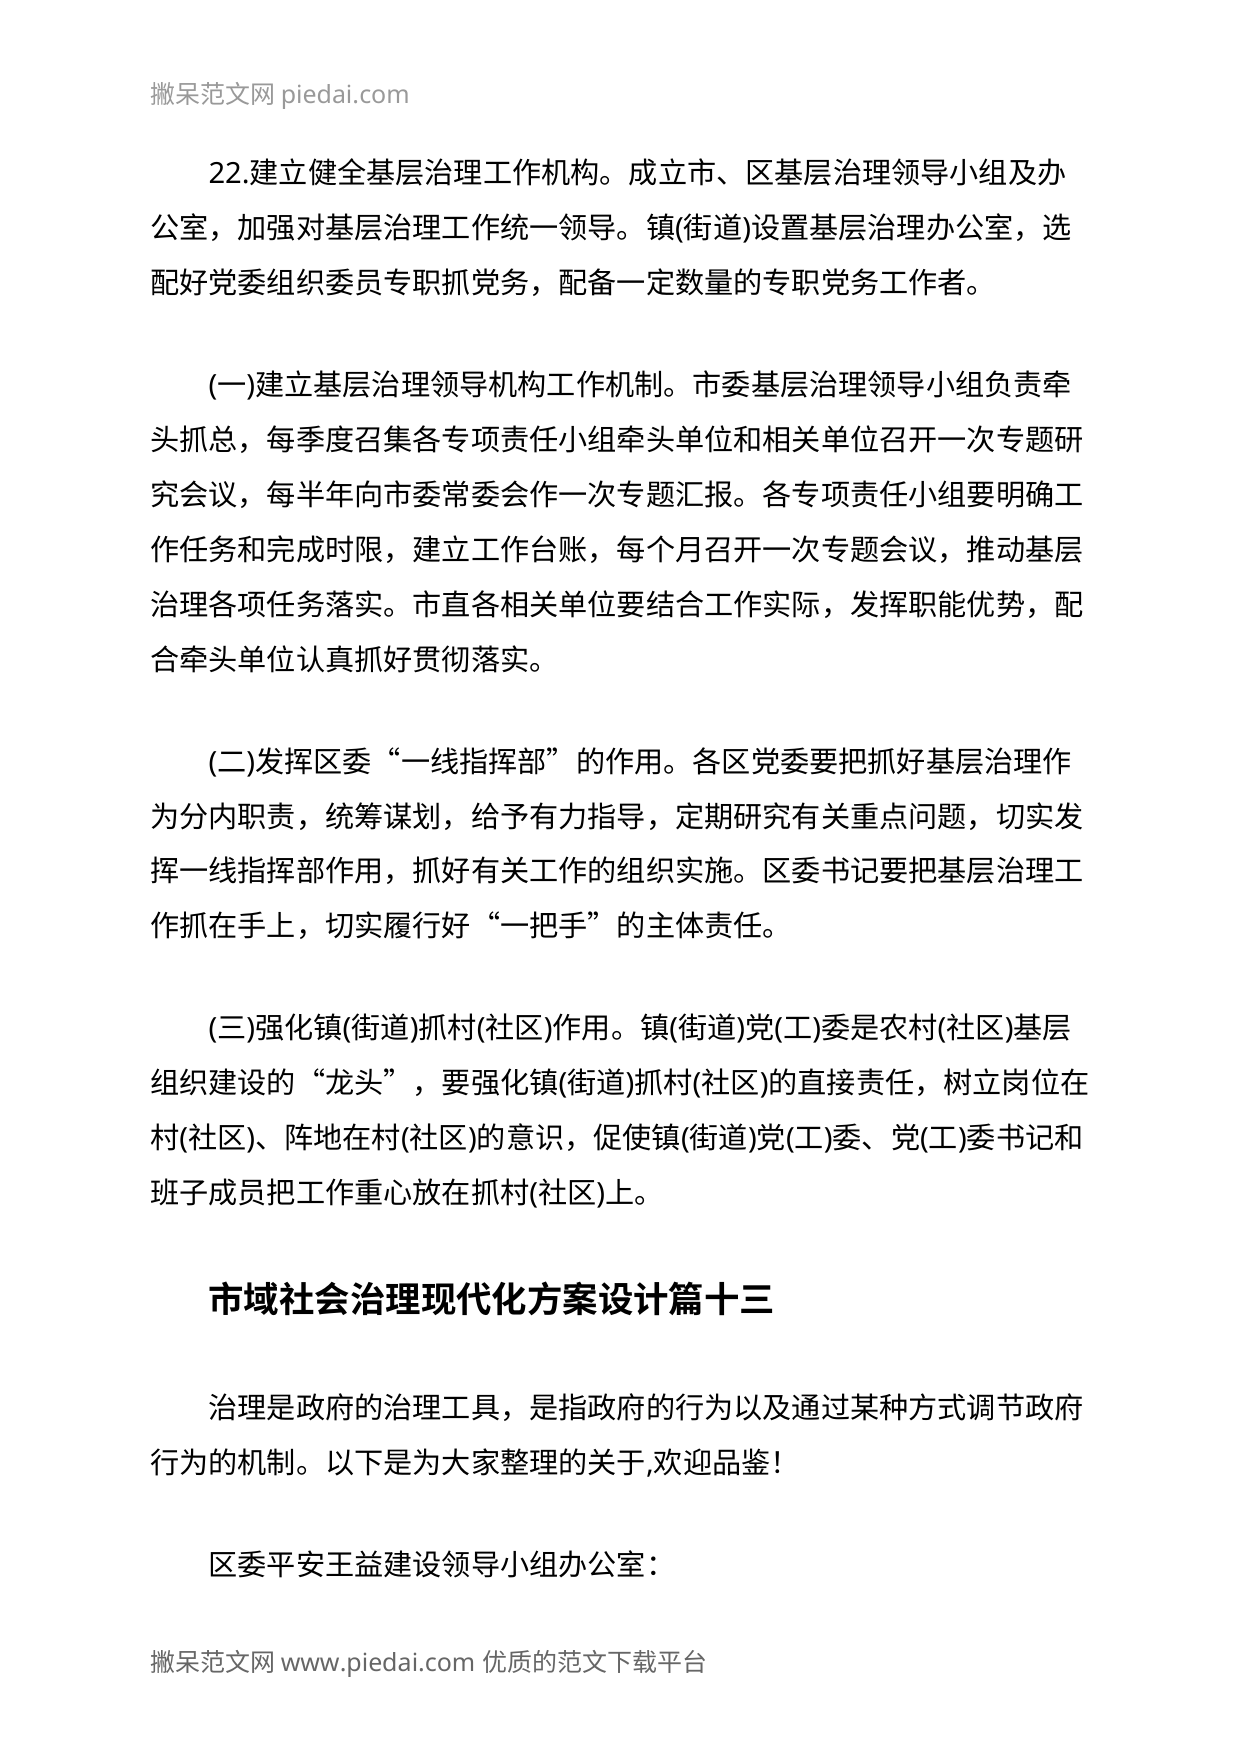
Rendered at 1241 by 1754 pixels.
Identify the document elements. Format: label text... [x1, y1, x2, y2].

text 市域社会治理现代化方案设计篇十三 [150, 1272, 1090, 1323]
text 治理是政府的治理工具，是指政府的行为以及通过某种方式调节政府行为的机制。以下是为大家整理的关于,欢迎品鉴！ [150, 1385, 1090, 1482]
text (二)发挥区委“一线指挥部”的作用。各区党委要把抓好基层治理作为分内职责，统筹谋划，给予有力指导，定期研究有关重点问题，切实发挥一线指挥部作用，抓好有关工作的组织实施。区委书记要把基层治理工作抓在手上，切实履行好“一把手”的主体责任。 [150, 738, 1090, 945]
text 22.建立健全基层治理工作机构。成立市、区基层治理领导小组及办公室，加强对基层治理工作统一领导。镇(街道)设置基层治理办公室，选配好党委组织委员专职抓党务，配备一定数量的专职党务工作者。 [150, 150, 1090, 302]
text (一)建立基层治理领导机构工作机制。市委基层治理领导小组负责牵头抓总，每季度召集各专项责任小组牵头单位和相关单位召开一次专题研究会议，每半年向市委常委会作一次专题汇报。各专项责任小组要明确工作任务和完成时限，建立工作台账，每个月召开一次专题会议，推动基层治理各项任务落实。市直各相关单位要结合工作实际，发挥职能优势，配合牵头单位认真抓好贯彻落实。 [150, 362, 1090, 679]
text (三)强化镇(街道)抓村(社区)作用。镇(街道)党(工)委是农村(社区)基层组织建设的“龙头”，要强化镇(街道)抓村(社区)的直接责任，树立岗位在村(社区)、阵地在村(社区)的意识，促使镇(街道)党(工)委、党(工)委书记和班子成员把工作重心放在抓村(社区)上。 [150, 1005, 1090, 1212]
text 区委平安王益建设领导小组办公室： [150, 1542, 1090, 1584]
